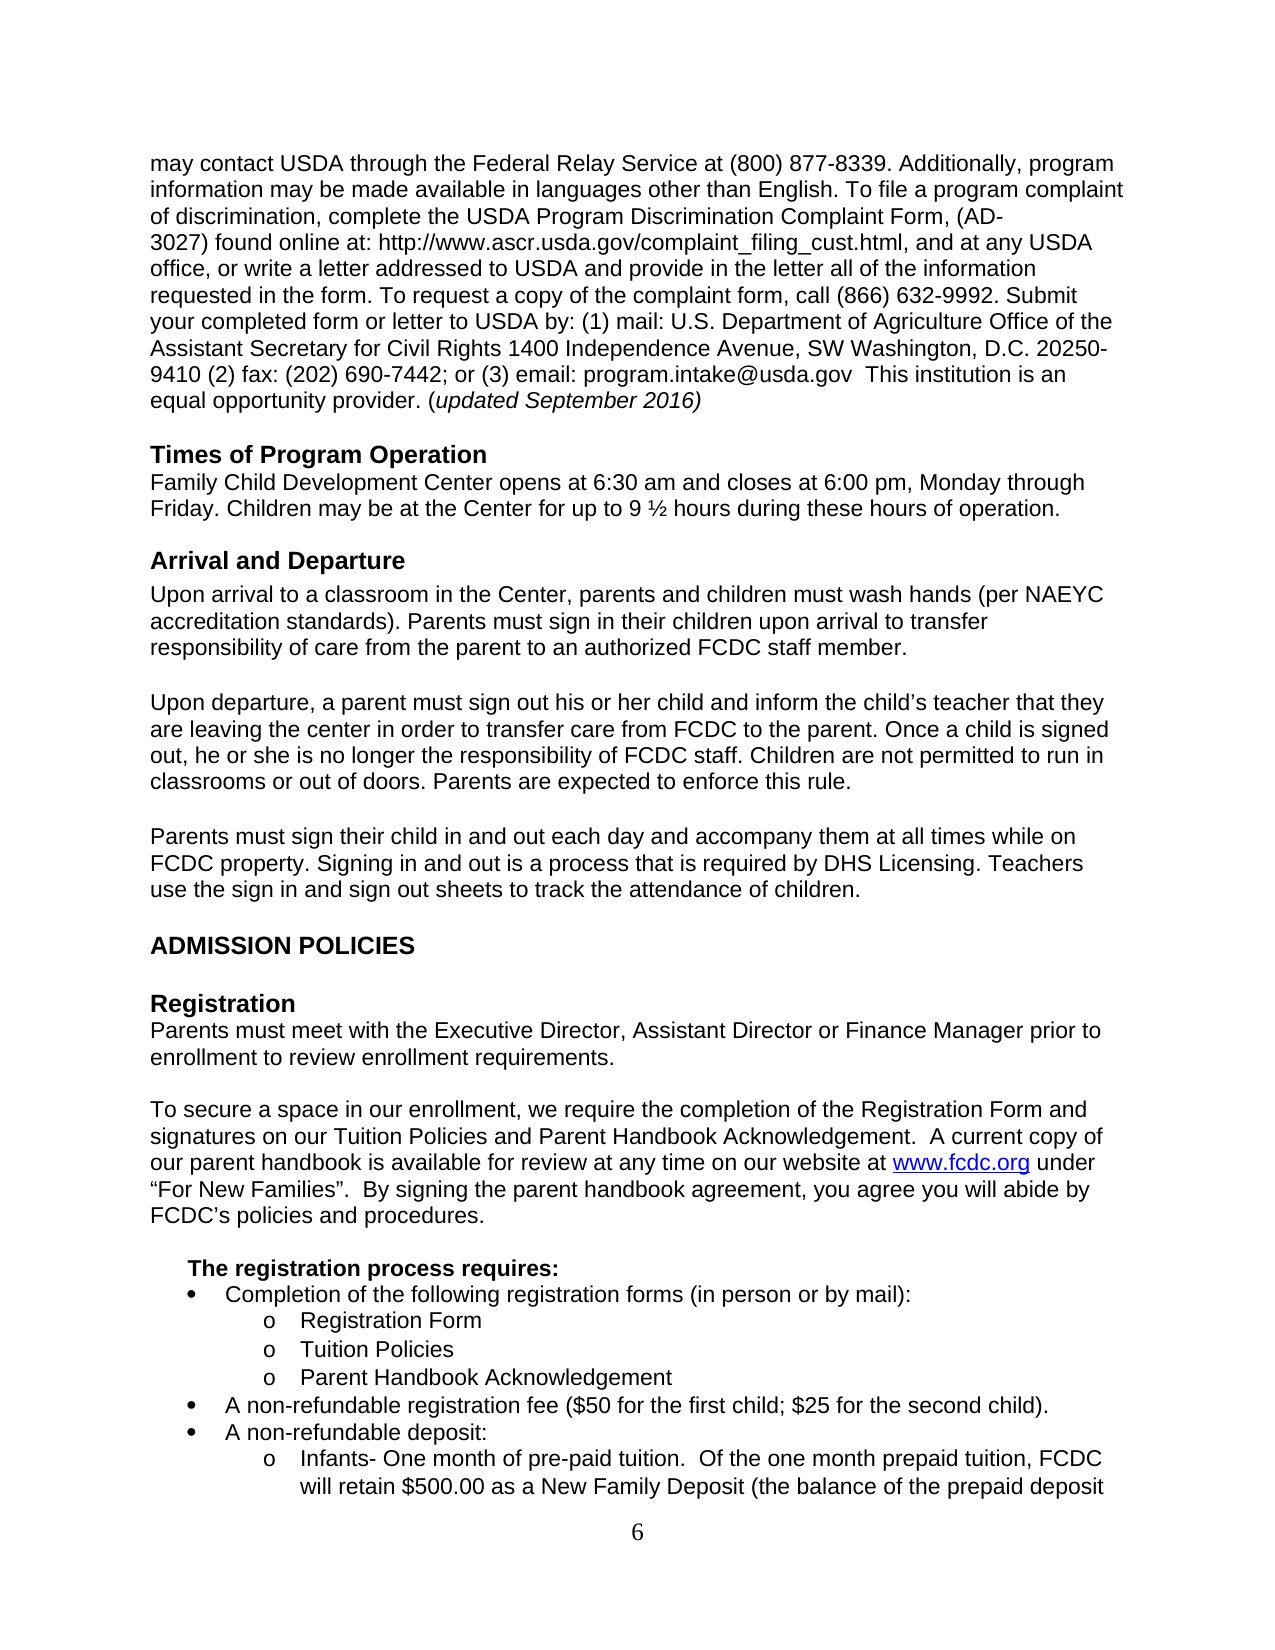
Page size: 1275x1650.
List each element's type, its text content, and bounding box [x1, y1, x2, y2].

list Parent Handbook Acknowledgement [262, 1364, 1125, 1392]
list Completion of the following registration forms (in person or by mail): [187, 1281, 1125, 1307]
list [262, 1445, 1125, 1500]
list Tuition Policies [262, 1336, 1125, 1364]
text The registration process requires: [150, 1254, 1125, 1281]
list A non-refundable deposit: [187, 1419, 1125, 1445]
subtitle Times of Program Operation [150, 440, 1125, 469]
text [150, 150, 1125, 413]
text Upon departure, a parent must sign out his or her child and inform the child’s teacher that they are leaving the center in order to transfer care from FCDC to the parent. Once a child is signed out, he or she is no longer the responsibility of FCDC staff. Children are not permitted to run in classrooms or out of doors. Parents are expected to enforce this rule. [150, 689, 1125, 794]
text Upon arrival to a classroom in the Center, parents and children must wash hands (per NAEYC accreditation standards). Parents must sign in their children upon arrival to transfer responsibility of care from the parent to an authorized FCDC staff member. [150, 581, 1125, 660]
list Registration Form [262, 1307, 1125, 1336]
text To secure a space in our enrollment, we require the completion of the Registration Form and signatures on our Tuition Policies and Parent Handbook Acknowledgement. A current copy of our parent handbook is available for review at any time on our website at www.fcdc.org under “For New Families”. By signing the parent handbook agreement, you agree you will abide by FCDC’s policies and procedures. [150, 1096, 1125, 1228]
text Parents must meet with the Executive Director, Assistant Director or Finance Manager prior to enrollment to review enrollment requirements. [150, 1017, 1125, 1070]
text Family Child Development Center opens at 6:30 am and closes at 6:00 pm, Monday through Friday. Children may be at the Center for up to 9 ½ hours during these hours of operation. [150, 469, 1125, 521]
text Parents must sign their child in and out each day and accompany them at all times while on FCDC property. Signing in and out is a process that is required by DHS Licensing. Teachers use the sign in and sign out sheets to track the attendance of children. [150, 823, 1125, 902]
subtitle Arrival and Departure [150, 546, 1125, 575]
list A non-refundable registration fee ($50 for the first child; $25 for the second child). [187, 1392, 1125, 1419]
text Registration [150, 960, 1125, 1017]
text ADMISSION POLICIES [150, 931, 1125, 960]
